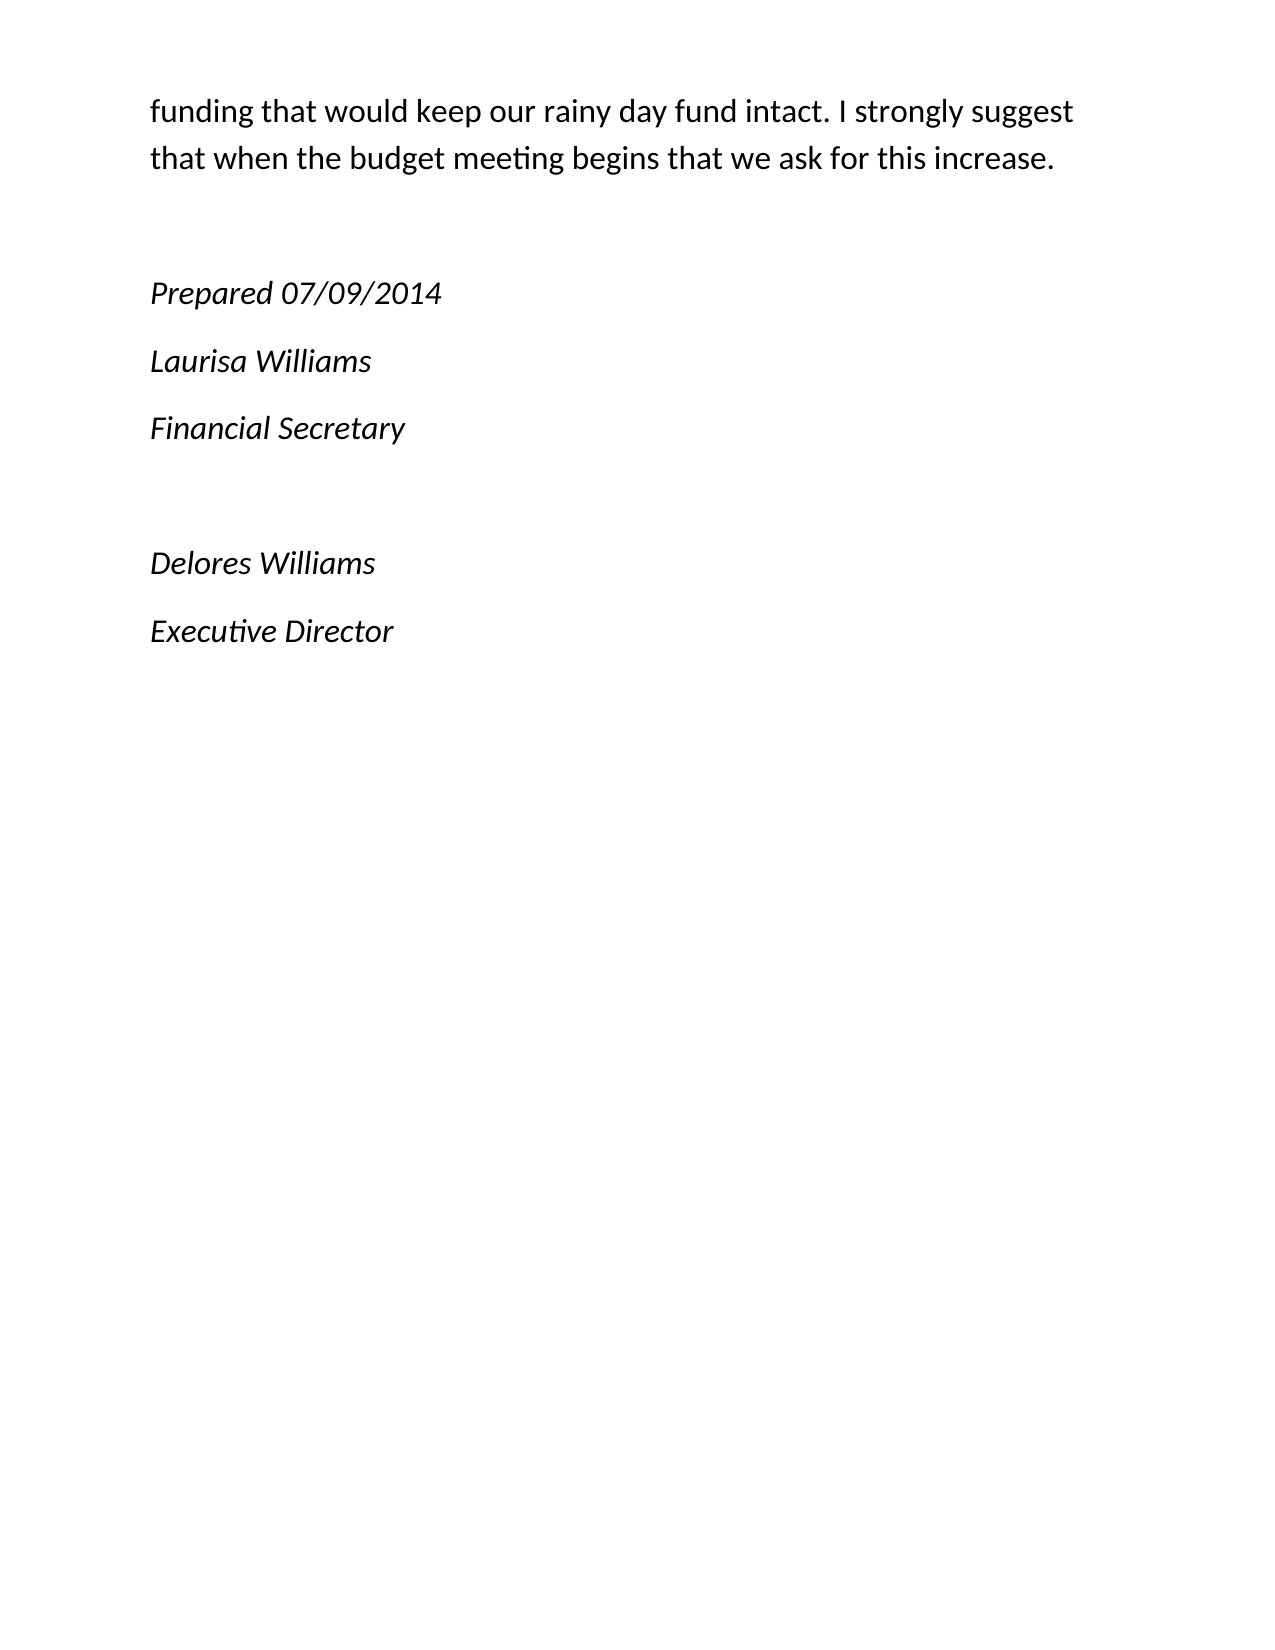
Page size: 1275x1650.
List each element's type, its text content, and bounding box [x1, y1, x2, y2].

text Delores Williams [150, 542, 1125, 583]
text Financial Secretary [150, 407, 1125, 448]
text Laurisa Williams [150, 339, 1125, 380]
text Prepared 07/09/2014 [150, 272, 1125, 313]
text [150, 90, 1125, 177]
text Executive Director [150, 610, 1125, 651]
